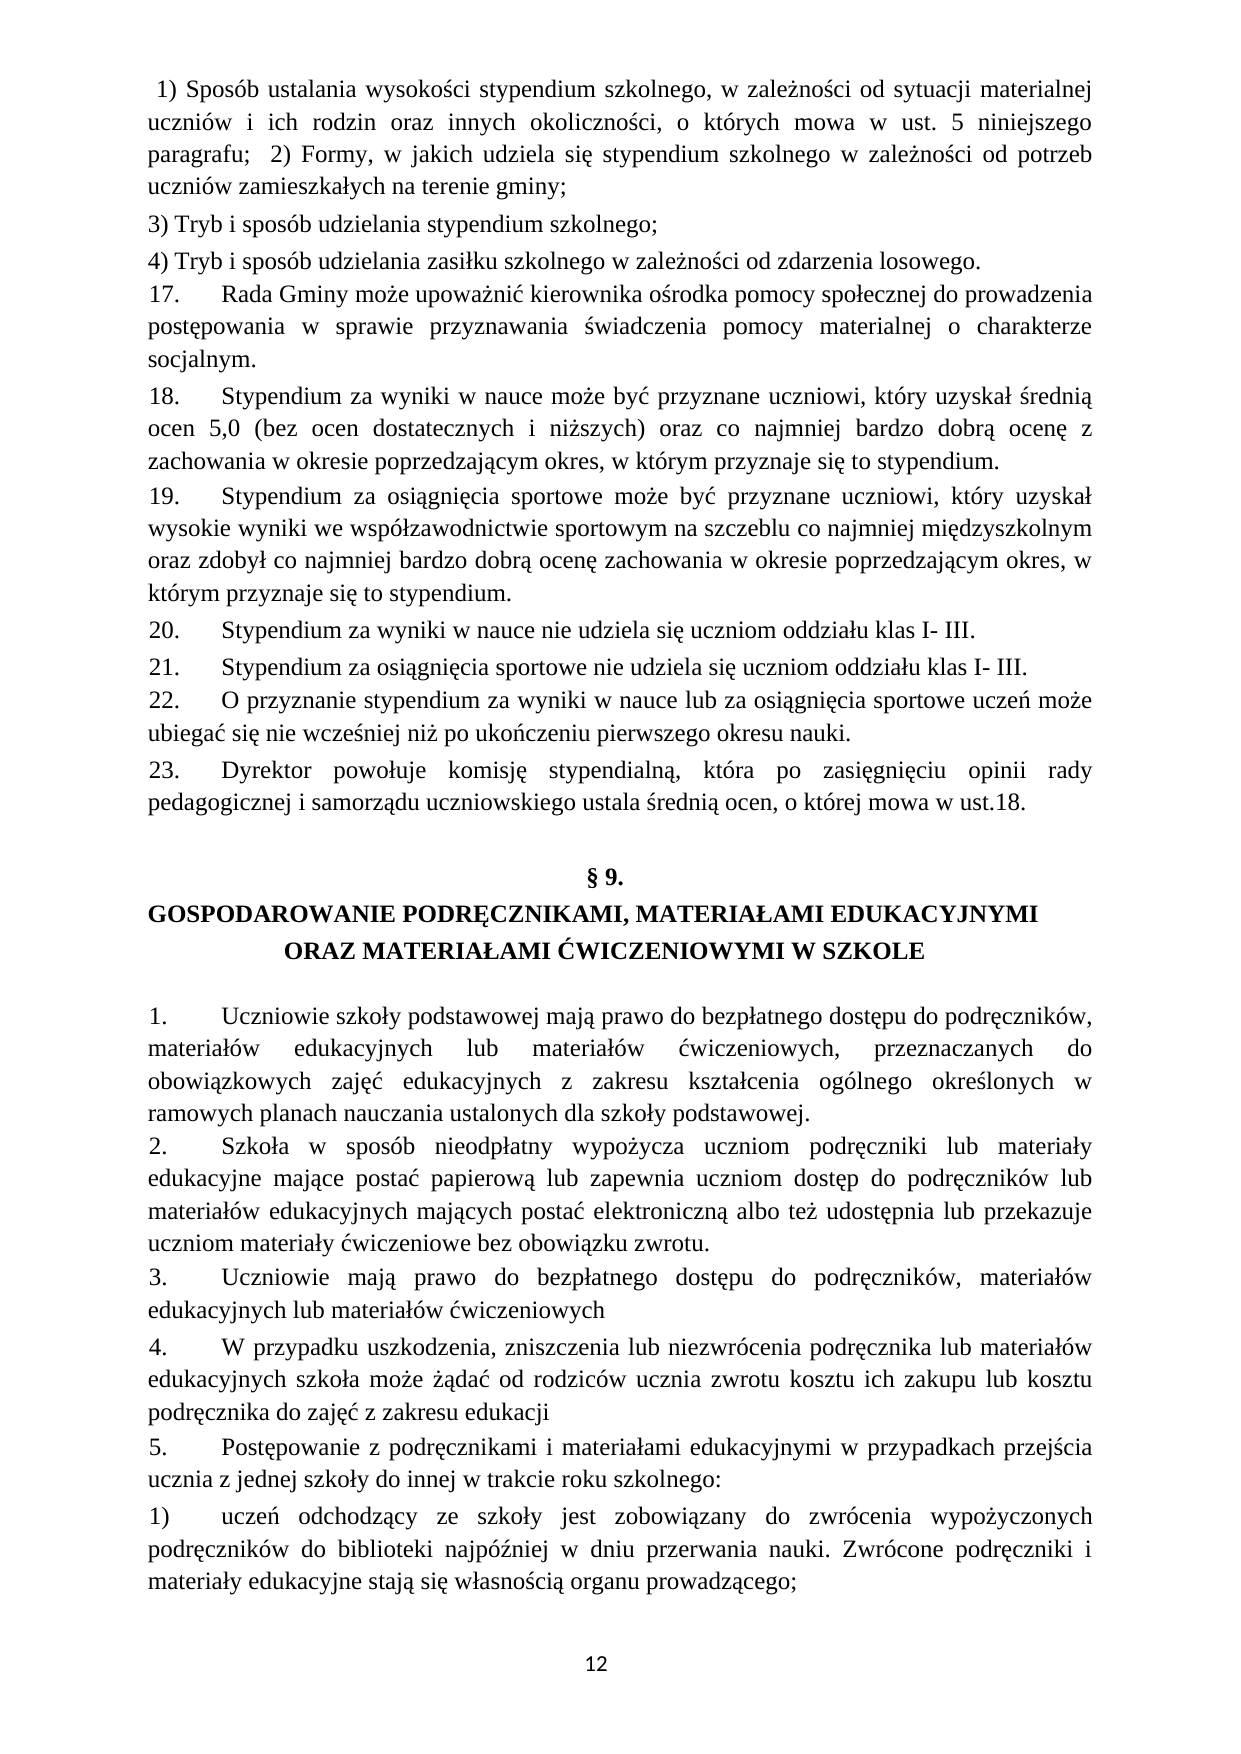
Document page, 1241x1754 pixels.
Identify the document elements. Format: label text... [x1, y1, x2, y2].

list Uczniowie mają prawo do bezpłatnego dostępu do podręczników, materiałów edukacyjnych lub materiałów ćwiczeniowych [148, 1262, 1093, 1323]
list Tryb i sposób udzielania stypendium szkolnego; [148, 209, 1093, 237]
list Stypendium za osiągnięcia sportowe nie udziela się uczniom oddziału klas I- III. [148, 652, 1093, 681]
list Stypendium za wyniki w nauce może być przyznane uczniowi, który uzyskał średnią ocen 5,0 (bez ocen dostatecznych i niższych) oraz co najmniej bardzo dobrą ocenę z zachowania w okresie poprzedzającym okres, w którym przyznaje się to stypendium. [148, 381, 1093, 474]
text 1) Sposób ustalania wysokości stypendium szkolnego, w zależności od sytuacji materialnej uczniów i ich rodzin oraz innych okoliczności, o których mowa w ust. 5 niniejszego paragrafu; 2) Formy, w jakich udziela się stypendium szkolnego w zależności od potrzeb uczniów zamieszkałych na terenie gminy; [147, 74, 1093, 200]
list O przyznanie stypendium za wyniki w nauce lub za osiągnięcia sportowe uczeń może ubiegać się nie wcześniej niż po ukończeniu pierwszego okresu nauki. [148, 685, 1093, 747]
text ORAZ MATERIAŁAMI ĆWICZENIOWYMI W SZKOLE [147, 936, 1062, 965]
list Postępowanie z podręcznikami i materiałami edukacyjnymi w przypadkach przejścia ucznia z jednej szkoły do innej w trakcie roku szkolnego: [148, 1432, 1093, 1493]
list Uczniowie szkoły podstawowej mają prawo do bezpłatnego dostępu do podręczników, materiałów edukacyjnych lub materiałów ćwiczeniowych, przeznaczanych do obowiązkowych zajęć edukacyjnych z zakresu kształcenia ogólnego określonych w ramowych planach nauczania ustalonych dla szkoły podstawowej. [148, 1001, 1093, 1127]
list Rada Gminy może upoważnić kierownika ośrodka pomocy społecznej do prowadzenia postępowania w sprawie przyznawania świadczenia pomocy materialnej o charakterze socjalnym. [148, 279, 1093, 372]
text § 9. [147, 862, 1062, 891]
list Stypendium za wyniki w nauce nie udziela się uczniom oddziału klas I- III. [148, 615, 1093, 644]
list Tryb i sposób udzielania zasiłku szkolnego w zależności od zdarzenia losowego. [148, 246, 1093, 275]
list Stypendium za osiągnięcia sportowe może być przyznane uczniowi, który uzyskał wysokie wyniki we współzawodnictwie sportowym na szczeblu co najmniej międzyszkolnym oraz zdobył co najmniej bardzo dobrą ocenę zachowania w okresie poprzedzającym okres, w którym przyznaje się to stypendium. [148, 481, 1093, 607]
list Dyrektor powołuje komisję stypendialną, która po zasięgnięciu opinii rady pedagogicznej i samorządu uczniowskiego ustala średnią ocen, o której mowa w ust.18. [148, 755, 1093, 816]
list W przypadku uszkodzenia, zniszczenia lub niezwrócenia podręcznika lub materiałów edukacyjnych szkoła może żądać od rodziców ucznia zwrotu kosztu ich zakupu lub kosztu podręcznika do zajęć z zakresu edukacji [148, 1332, 1093, 1426]
list Szkoła w sposób nieodpłatny wypożycza uczniom podręczniki lub materiały edukacyjne mające postać papierową lub zapewnia uczniom dostęp do podręczników lub materiałów edukacyjnych mających postać elektroniczną albo też udostępnia lub przekazuje uczniom materiały ćwiczeniowe bez obowiązku zwrotu. [148, 1131, 1093, 1257]
text GOSPODAROWANIE PODRĘCZNIKAMI, MATERIAŁAMI EDUKACYJNYMI [147, 899, 1099, 927]
list uczeń odchodzący ze szkoły jest zobowiązany do zwrócenia wypożyczonych podręczników do biblioteki najpóźniej w dniu przerwania nauki. Zwrócone podręczniki i materiały edukacyjne stają się własnością organu prowadzącego; [148, 1501, 1093, 1595]
